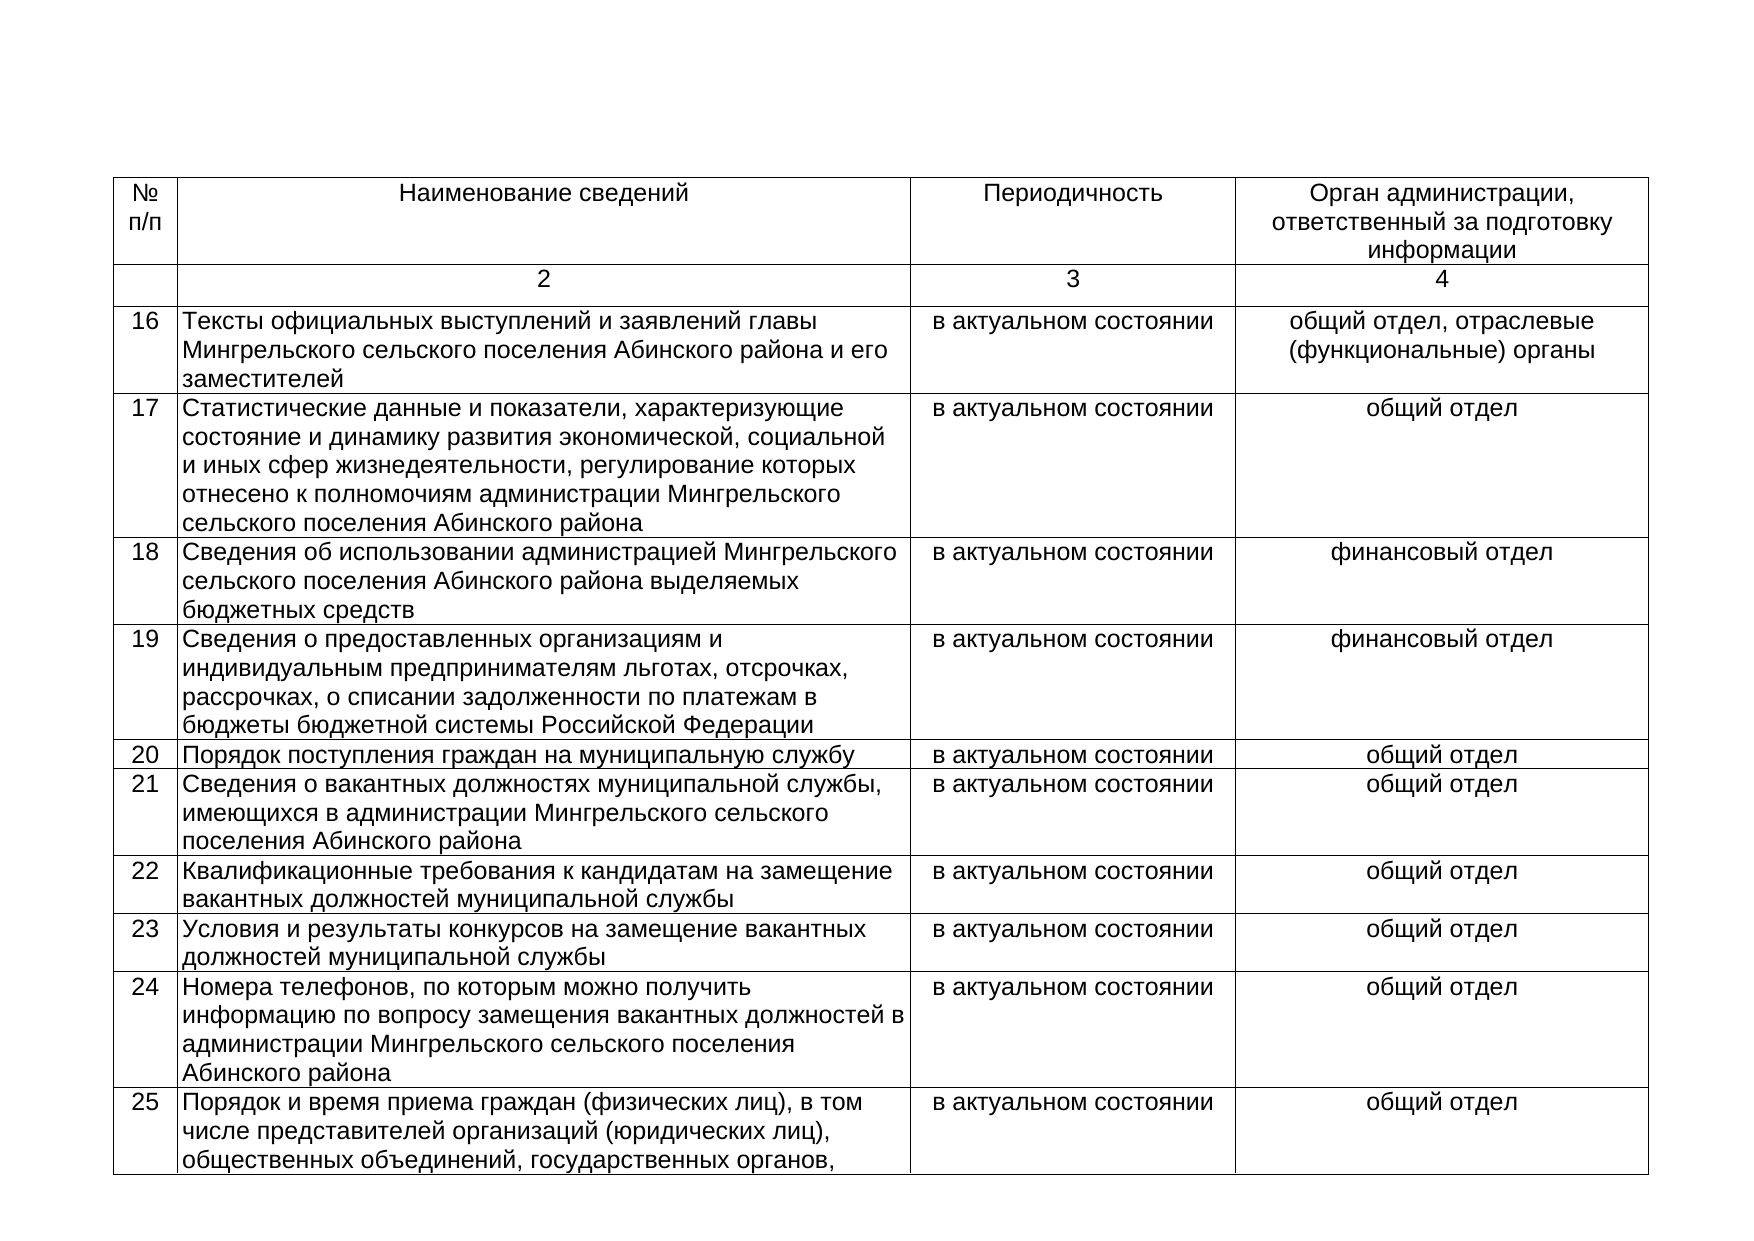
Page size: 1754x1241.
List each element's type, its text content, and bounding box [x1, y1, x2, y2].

table_cell 17 [114, 394, 177, 537]
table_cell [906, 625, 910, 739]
table_cell общий отдел [1236, 914, 1648, 971]
table_cell в актуальном состоянии [911, 394, 1235, 537]
table_cell в актуальном состоянии [911, 769, 1235, 855]
table_cell 21 [114, 769, 177, 855]
table_cell общий отдел [1236, 769, 1648, 855]
table_cell Порядок поступления граждан на муниципальную службу [178, 740, 910, 768]
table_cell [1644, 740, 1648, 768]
table_cell в актуальном состоянии [911, 1088, 1235, 1173]
table_header № п/п [114, 178, 177, 264]
table_cell в актуальном состоянии [911, 914, 1235, 971]
table_cell общий отдел [1236, 972, 1648, 1087]
table_header Наименование сведений [178, 178, 910, 264]
table_cell 25 [114, 1088, 177, 1173]
table_cell Квалификационные требования к кандидатам на замещение вакантных должностей муниципальной службы [178, 856, 910, 913]
table_cell Условия и результаты конкурсов на замещение вакантных должностей муниципальной службы [178, 914, 910, 971]
table_cell финансовый отдел [1236, 538, 1648, 623]
table_cell в актуальном состоянии [911, 625, 1235, 739]
table_cell 3 [911, 265, 1235, 306]
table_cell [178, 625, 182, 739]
table_cell 18 [114, 538, 177, 623]
table_cell общий отдел [1236, 394, 1648, 537]
table_cell 4 [1236, 265, 1648, 306]
table_cell Сведения о вакантных должностях муниципальной службы, имеющихся в администрации Мингрельского сельского поселения Абинского района [178, 769, 910, 855]
table_cell общий отдел [1236, 856, 1648, 913]
table_header Периодичность [911, 178, 1235, 264]
table_cell 1 [114, 265, 177, 306]
table_cell финансовый отдел [1236, 625, 1648, 739]
table_cell в актуальном состоянии [911, 307, 1235, 392]
table_cell Номера телефонов, по которым можно получить информацию по вопросу замещения вакантных должностей в администрации Мингрельского сельского поселения Абинского района [178, 972, 910, 1087]
table_cell в актуальном состоянии [911, 856, 1235, 913]
table_cell 19 [114, 625, 177, 739]
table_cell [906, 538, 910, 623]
table_cell общий отдел, отраслевые (функциональные) органы [1236, 307, 1648, 392]
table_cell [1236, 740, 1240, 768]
table_cell 23 [114, 914, 177, 971]
table_cell общий отдел [1236, 1088, 1648, 1173]
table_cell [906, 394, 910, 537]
table_cell 22 [114, 856, 177, 913]
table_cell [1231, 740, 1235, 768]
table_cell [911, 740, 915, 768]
table_header Орган администрации, ответственный за подготовку информации [1236, 178, 1648, 264]
table_cell 24 [114, 972, 177, 1087]
table_cell 2 [178, 265, 910, 306]
table_cell в актуальном состоянии [911, 972, 1235, 1087]
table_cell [178, 1088, 910, 1173]
table_cell в актуальном состоянии [911, 538, 1235, 623]
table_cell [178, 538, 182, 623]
table_cell 16 [114, 307, 177, 392]
table_cell Тексты официальных выступлений и заявлений главы Мингрельского сельского поселения Абинского района и его заместителей [178, 307, 910, 392]
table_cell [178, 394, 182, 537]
